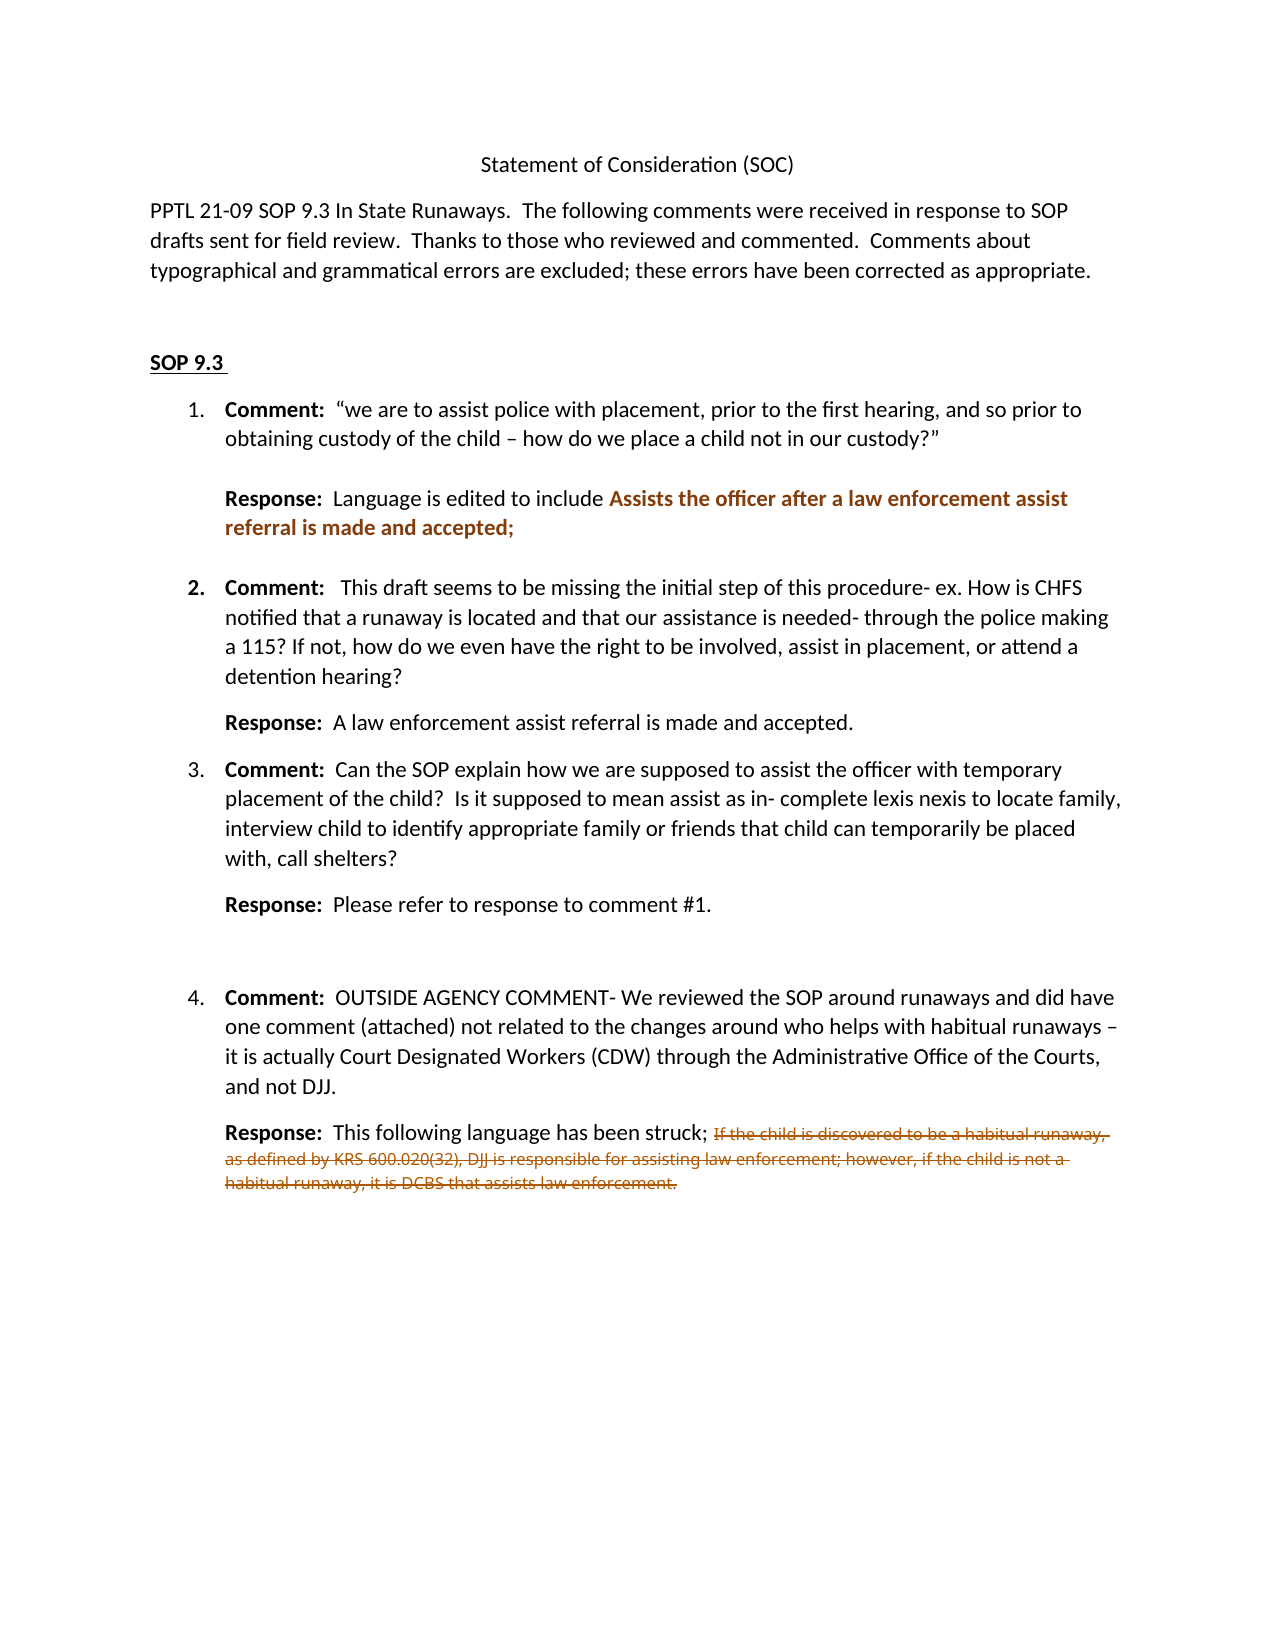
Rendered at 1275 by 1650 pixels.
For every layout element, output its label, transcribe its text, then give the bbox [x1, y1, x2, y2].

text Response: A law enforcement assist referral is made and accepted. [225, 708, 1125, 736]
list Response: Language is edited to include Assists the officer after a law enforcement assist referral is made and accepted; [225, 484, 1125, 542]
text Response: This following language has been struck; If the child is discovered to be a habitual runaway, as defined by KRS 600.020(32), DJJ is responsible for assisting law enforcement; however, if the child is not a habitual runaway, it is DCBS that assists law enforcement. [225, 1118, 1125, 1194]
text Statement of Consideration (SOC) [150, 150, 1125, 178]
list Comment: OUTSIDE AGENCY COMMENT- We reviewed the SOP around runaways and did have one comment (attached) not related to the changes around who helps with habitual runaways – it is actually Court Designated Workers (CDW) through the Administrative Office of the Courts, and not DJJ. [187, 983, 1125, 1100]
list Comment: Can the SOP explain how we are supposed to assist the officer with temporary placement of the child? Is it supposed to mean assist as in- complete lexis nexis to locate family, interview child to identify appropriate family or friends that child can temporarily be placed with, call shelters? [187, 755, 1125, 872]
text Response: Please refer to response to comment #1. [225, 890, 1125, 918]
list Comment: “we are to assist police with placement, prior to the first hearing, and so prior to obtaining custody of the child – how do we place a child not in our custody?” [187, 395, 1125, 452]
list Comment: This draft seems to be missing the initial step of this procedure- ex. How is CHFS notified that a runaway is located and that our assistance is needed- through the police making a 115? If not, how do we even have the right to be involved, assist in placement, or attend a detention hearing? [187, 573, 1125, 690]
text PPTL 21-09 SOP 9.3 In State Runaways. The following comments were received in response to SOP drafts sent for field review. Thanks to those who reviewed and commented. Comments about typographical and grammatical errors are excluded; these errors have been corrected as appropriate. [150, 196, 1125, 284]
text SOP 9.3 [150, 348, 1125, 376]
